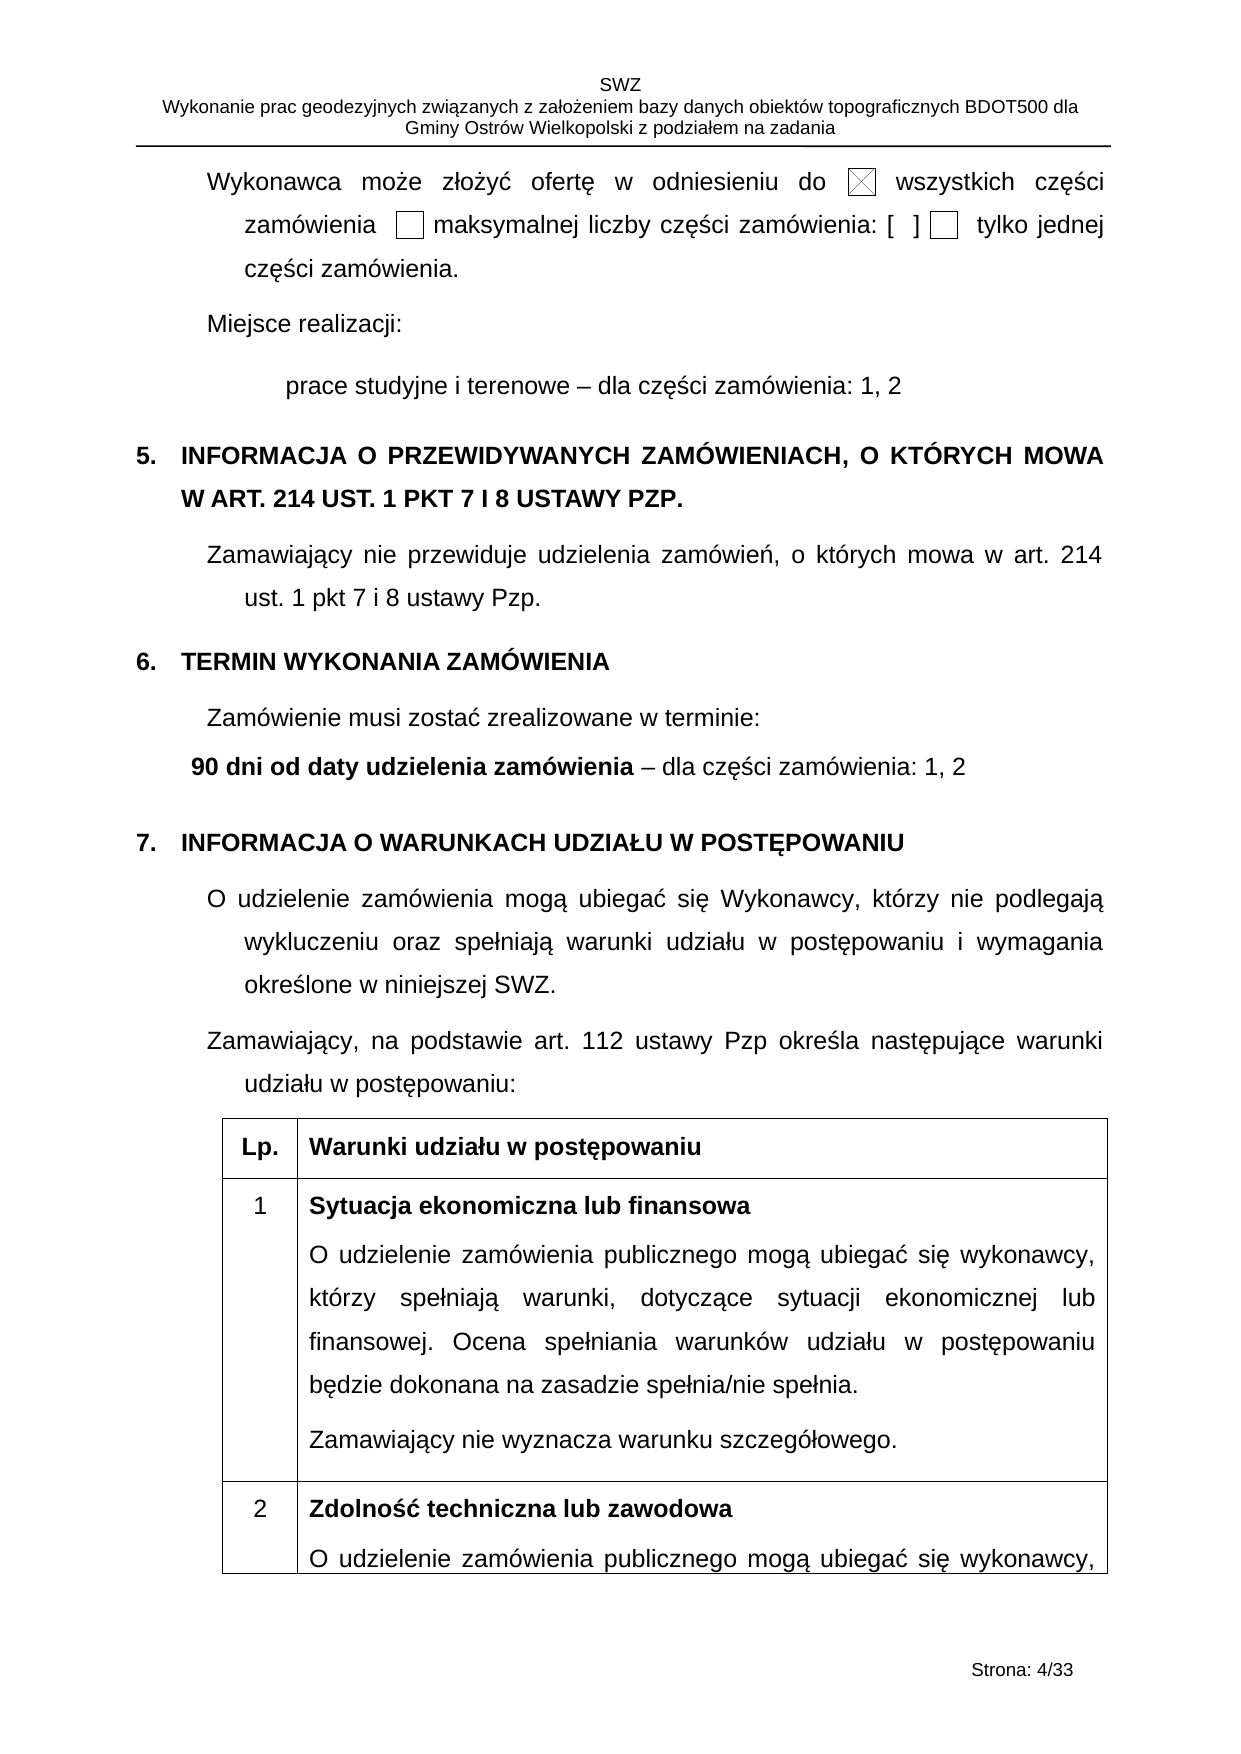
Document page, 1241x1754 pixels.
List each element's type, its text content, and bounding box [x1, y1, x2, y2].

subtitle Informacja o przewidywanych zamówieniach, o których mowa w art. 214 ust. 1 pkt 7 i 8 USTAWY PZP. [136, 441, 1104, 513]
table_cell 1 [223, 1179, 297, 1481]
subtitle Zamawiający, na podstawie art. 112 ustawy Pzp określa następujące warunki udziału w postępowaniu: [207, 1026, 1104, 1098]
subtitle Informacja o warunkach udziału w postępowaniu [136, 828, 1104, 857]
subtitle Wykonawca może złożyć ofertę w odniesieniu do wszystkich części zamówienia maksymalnej liczby części zamówienia: [ ] tylko jednej części zamówienia. [207, 167, 1104, 282]
subtitle Zamawiający nie przewiduje udzielenia zamówień, o których mowa w art. 214 ust. 1 pkt 7 i 8 ustawy Pzp. [207, 540, 1104, 612]
table_header Lp. [223, 1119, 297, 1177]
table_header prace studyjne i terenowe – dla części zamówienia: 1, 2 [203, 359, 1103, 420]
table_header 90 dni od daty udzielenia zamówienia – dla części zamówienia: 1, 2 [191, 752, 1091, 807]
subtitle Miejsce realizacji: [207, 309, 1104, 338]
table_header Warunki udziału w postępowaniu [298, 1119, 1107, 1177]
table_cell Sytuacja ekonomiczna lub finansowa O udzielenie zamówienia publicznego mogą ubiegać się wykonawcy, którzy spełniają warunki, dotyczące sytuacji ekonomicznej lub finansowej. Ocena spełniania warunków udziału w postępowaniu będzie dokonana na zasadzie spełnia/nie spełnia. Zamawiający nie wyznacza warunku szczegółowego. [298, 1179, 1107, 1481]
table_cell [298, 1482, 1107, 1572]
table_cell 2 [223, 1482, 297, 1572]
subtitle Termin wykonania zamówienia [136, 647, 1104, 676]
subtitle Zamówienie musi zostać zrealizowane w terminie: [207, 703, 1104, 731]
subtitle O udzielenie zamówienia mogą ubiegać się Wykonawcy, którzy nie podlegają wykluczeniu oraz spełniają warunki udziału w postępowaniu i wymagania określone w niniejszej SWZ. [207, 884, 1104, 999]
